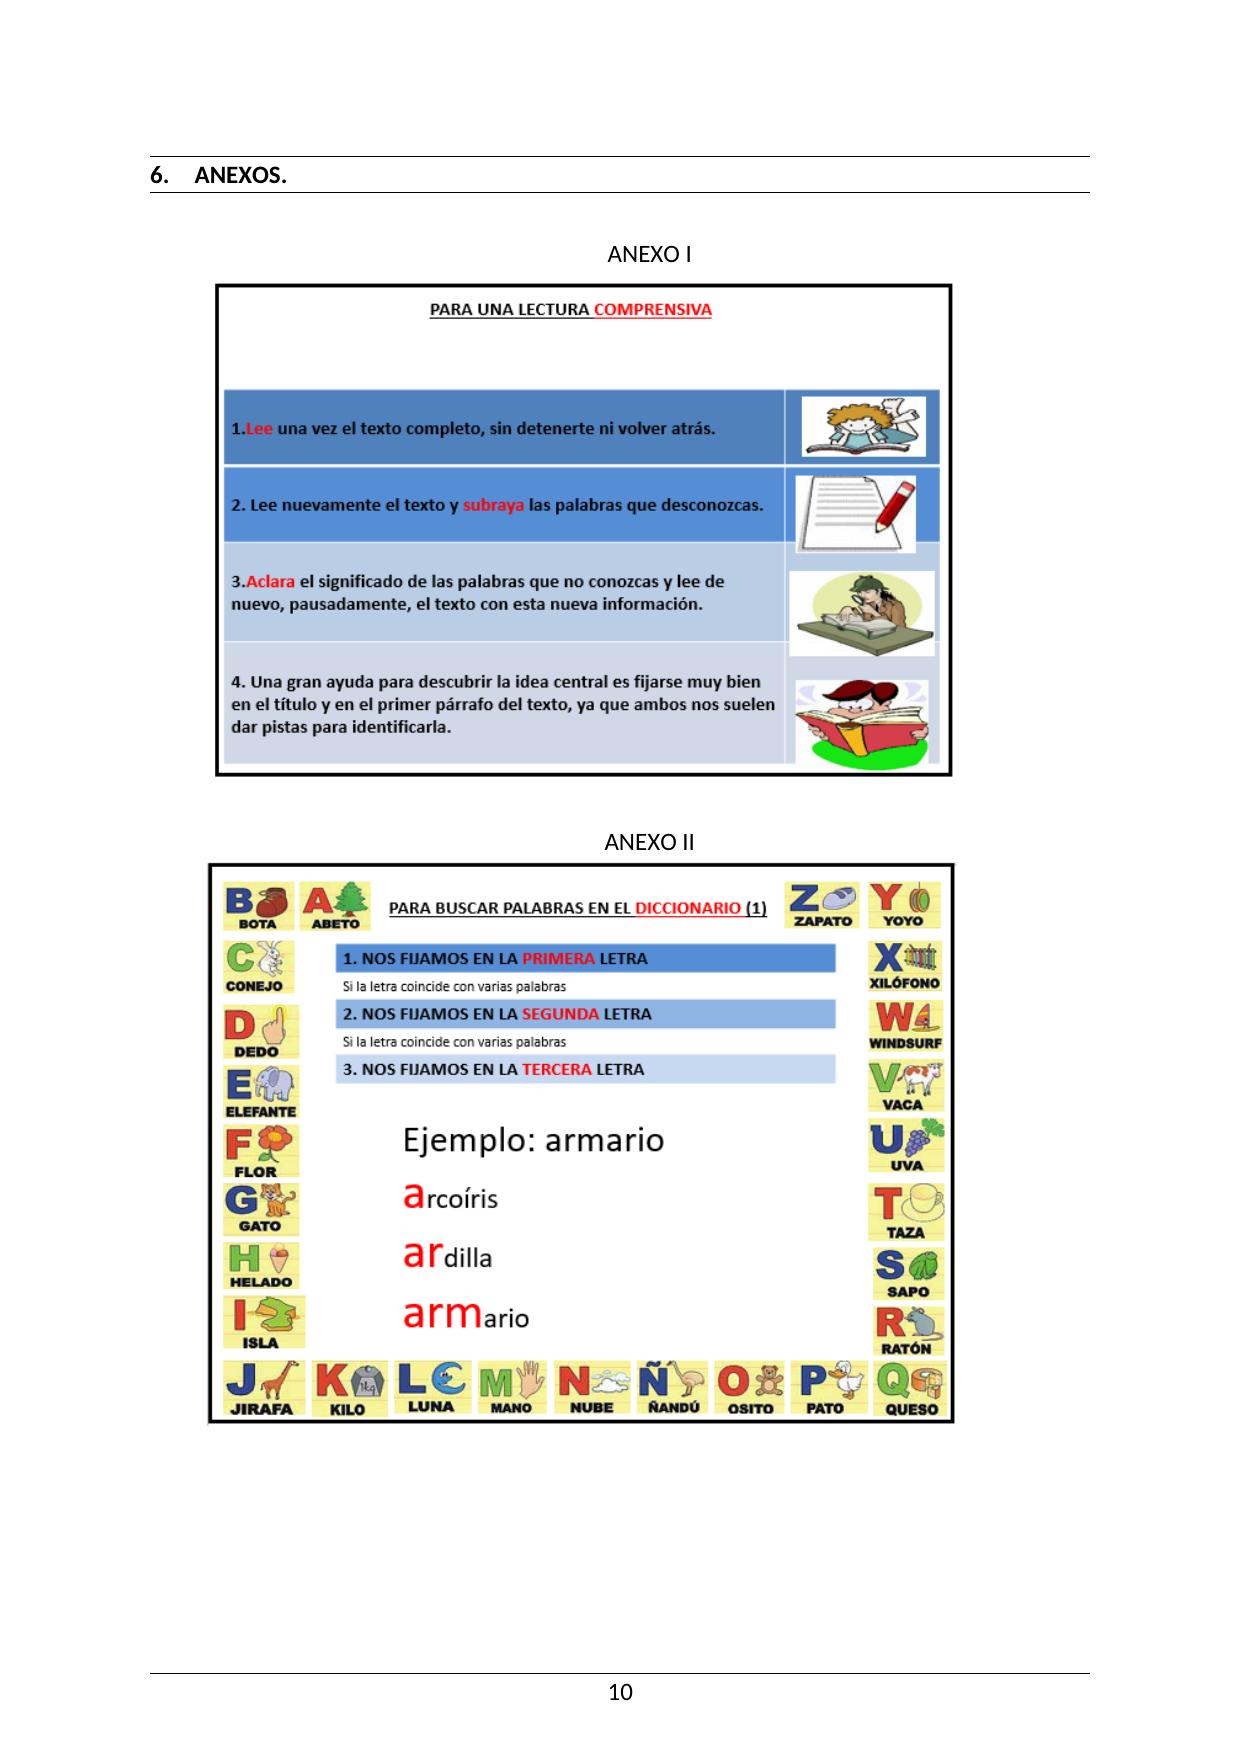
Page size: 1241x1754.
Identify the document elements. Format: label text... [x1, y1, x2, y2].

subtitle ANEXOS. [150, 157, 1090, 192]
text ANEXO I [150, 238, 1090, 269]
text ANEXO II [150, 826, 1090, 857]
picture [206, 862, 957, 1426]
picture [209, 275, 959, 783]
